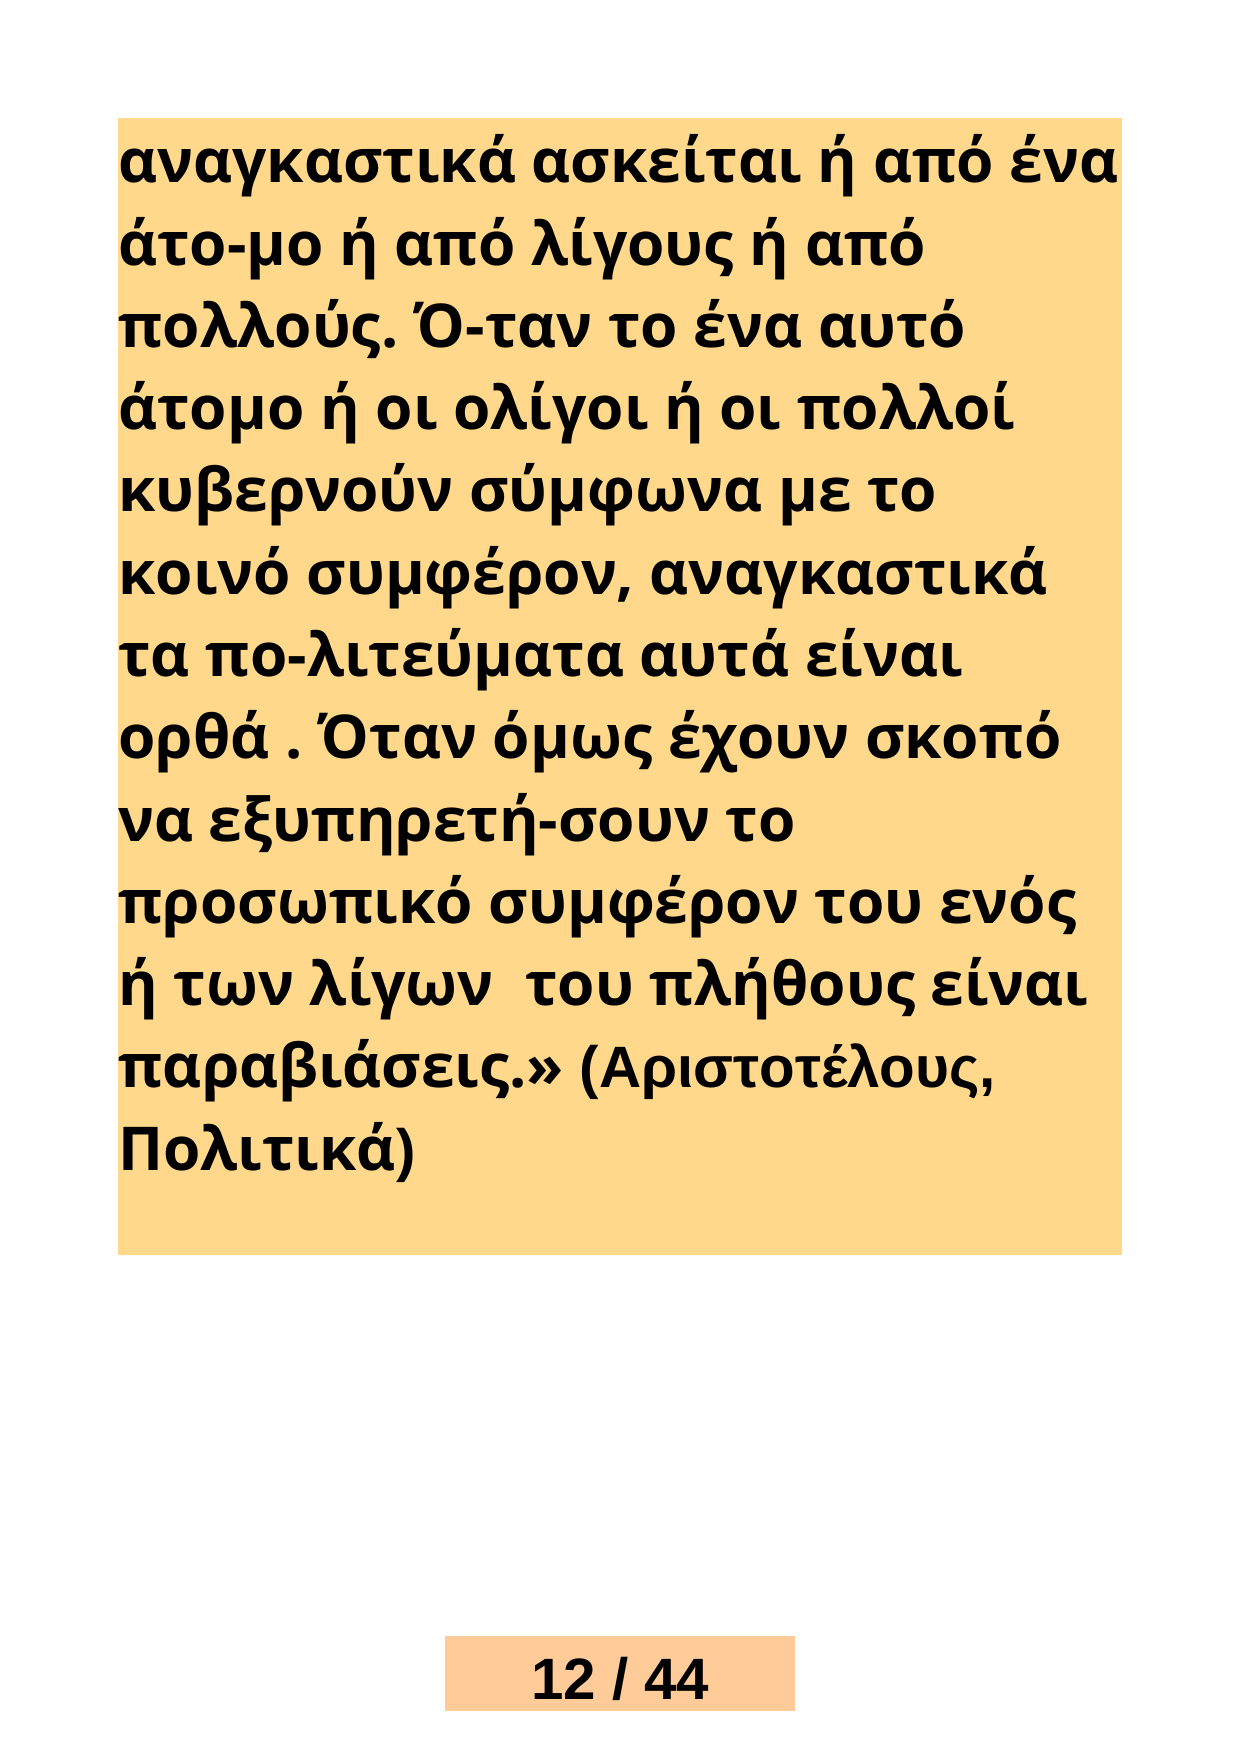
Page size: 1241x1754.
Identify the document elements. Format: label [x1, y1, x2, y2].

text [118, 118, 1122, 1188]
